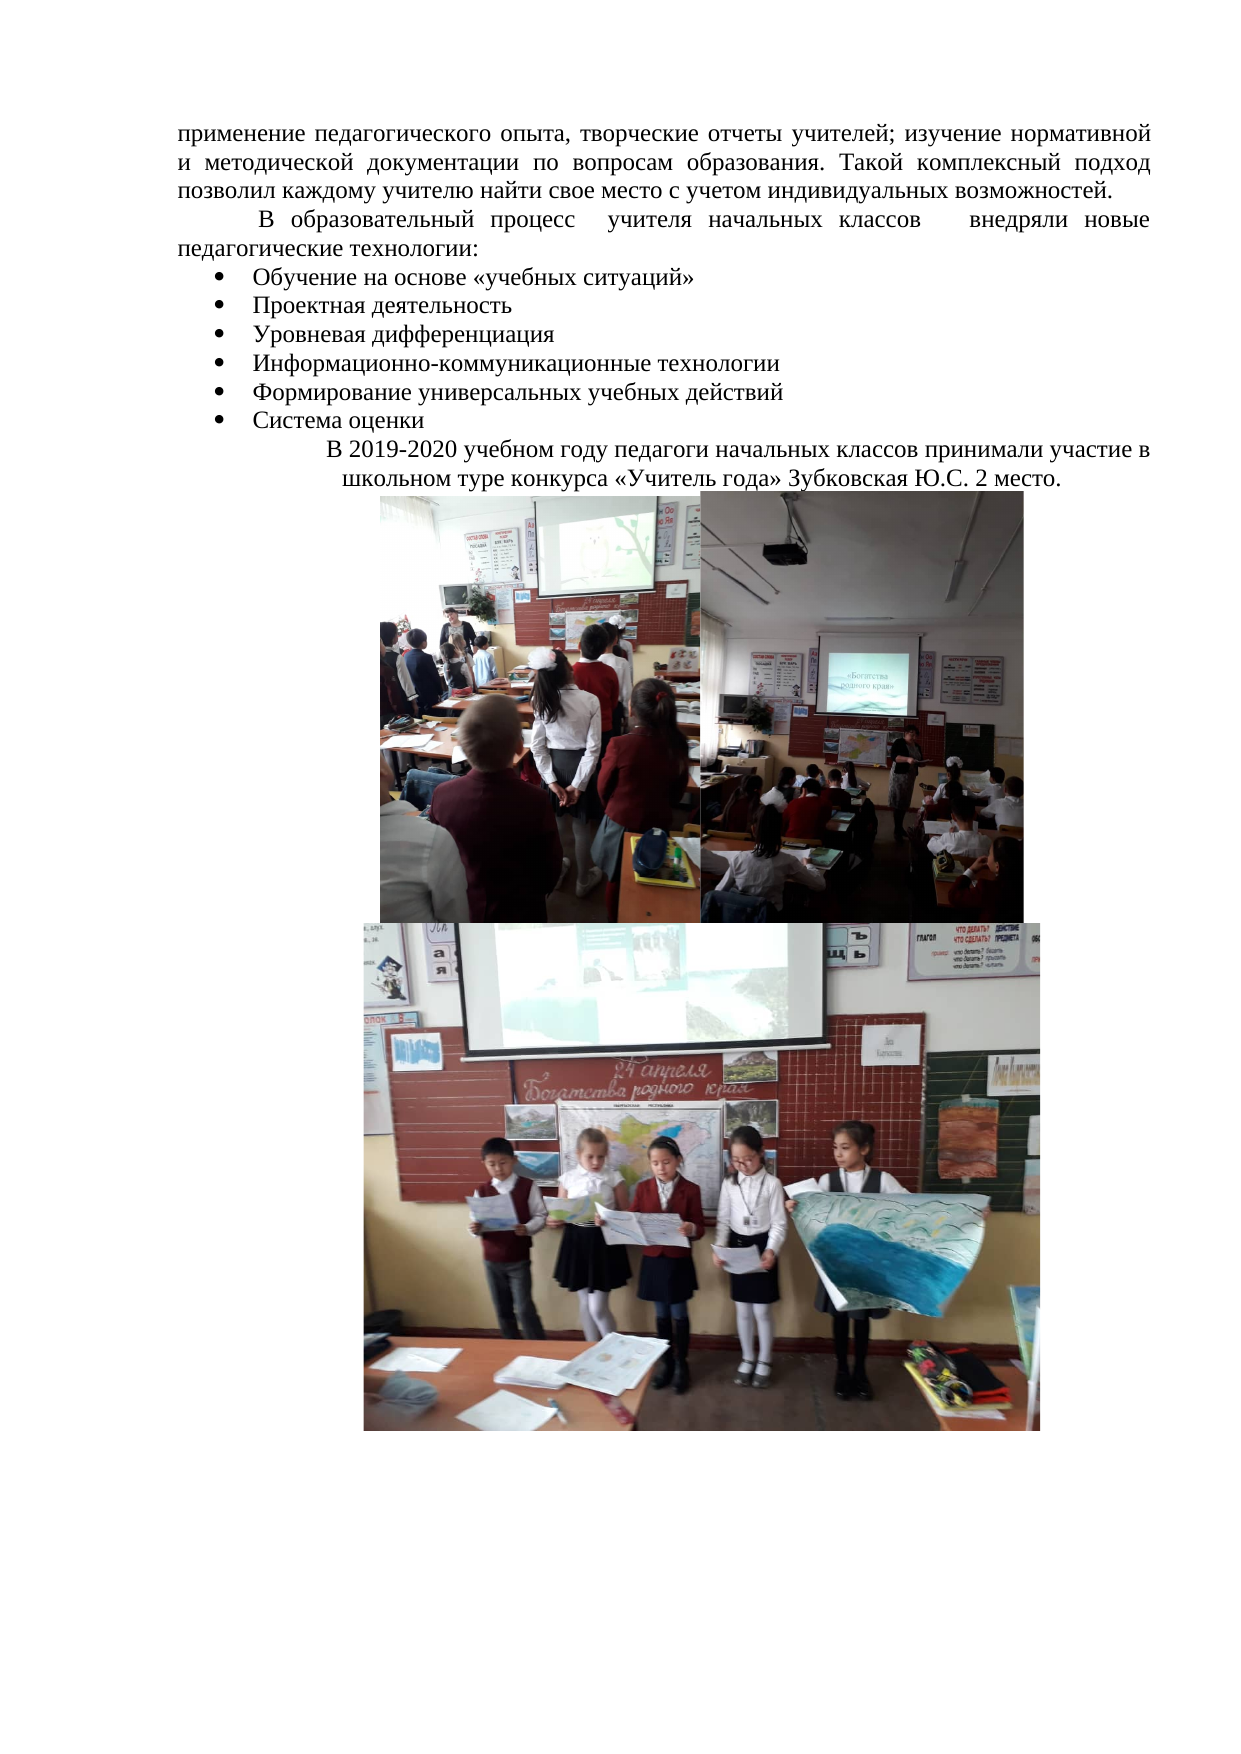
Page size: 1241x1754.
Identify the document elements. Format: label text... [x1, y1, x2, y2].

list Проектная деятельность [215, 291, 1152, 319]
picture [363, 491, 1041, 1431]
list Информационно-коммуникационные технологии [215, 348, 1152, 377]
list Система оценки [215, 406, 1152, 434]
list Уровневая дифференциация [215, 319, 1152, 348]
text В образовательный процесс учителя начальных классов внедряли новые педагогические технологии: [177, 204, 1152, 262]
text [177, 118, 1152, 204]
list Формирование универсальных учебных действий [215, 377, 1152, 406]
list Обучение на основе «учебных ситуаций» [215, 262, 1152, 291]
